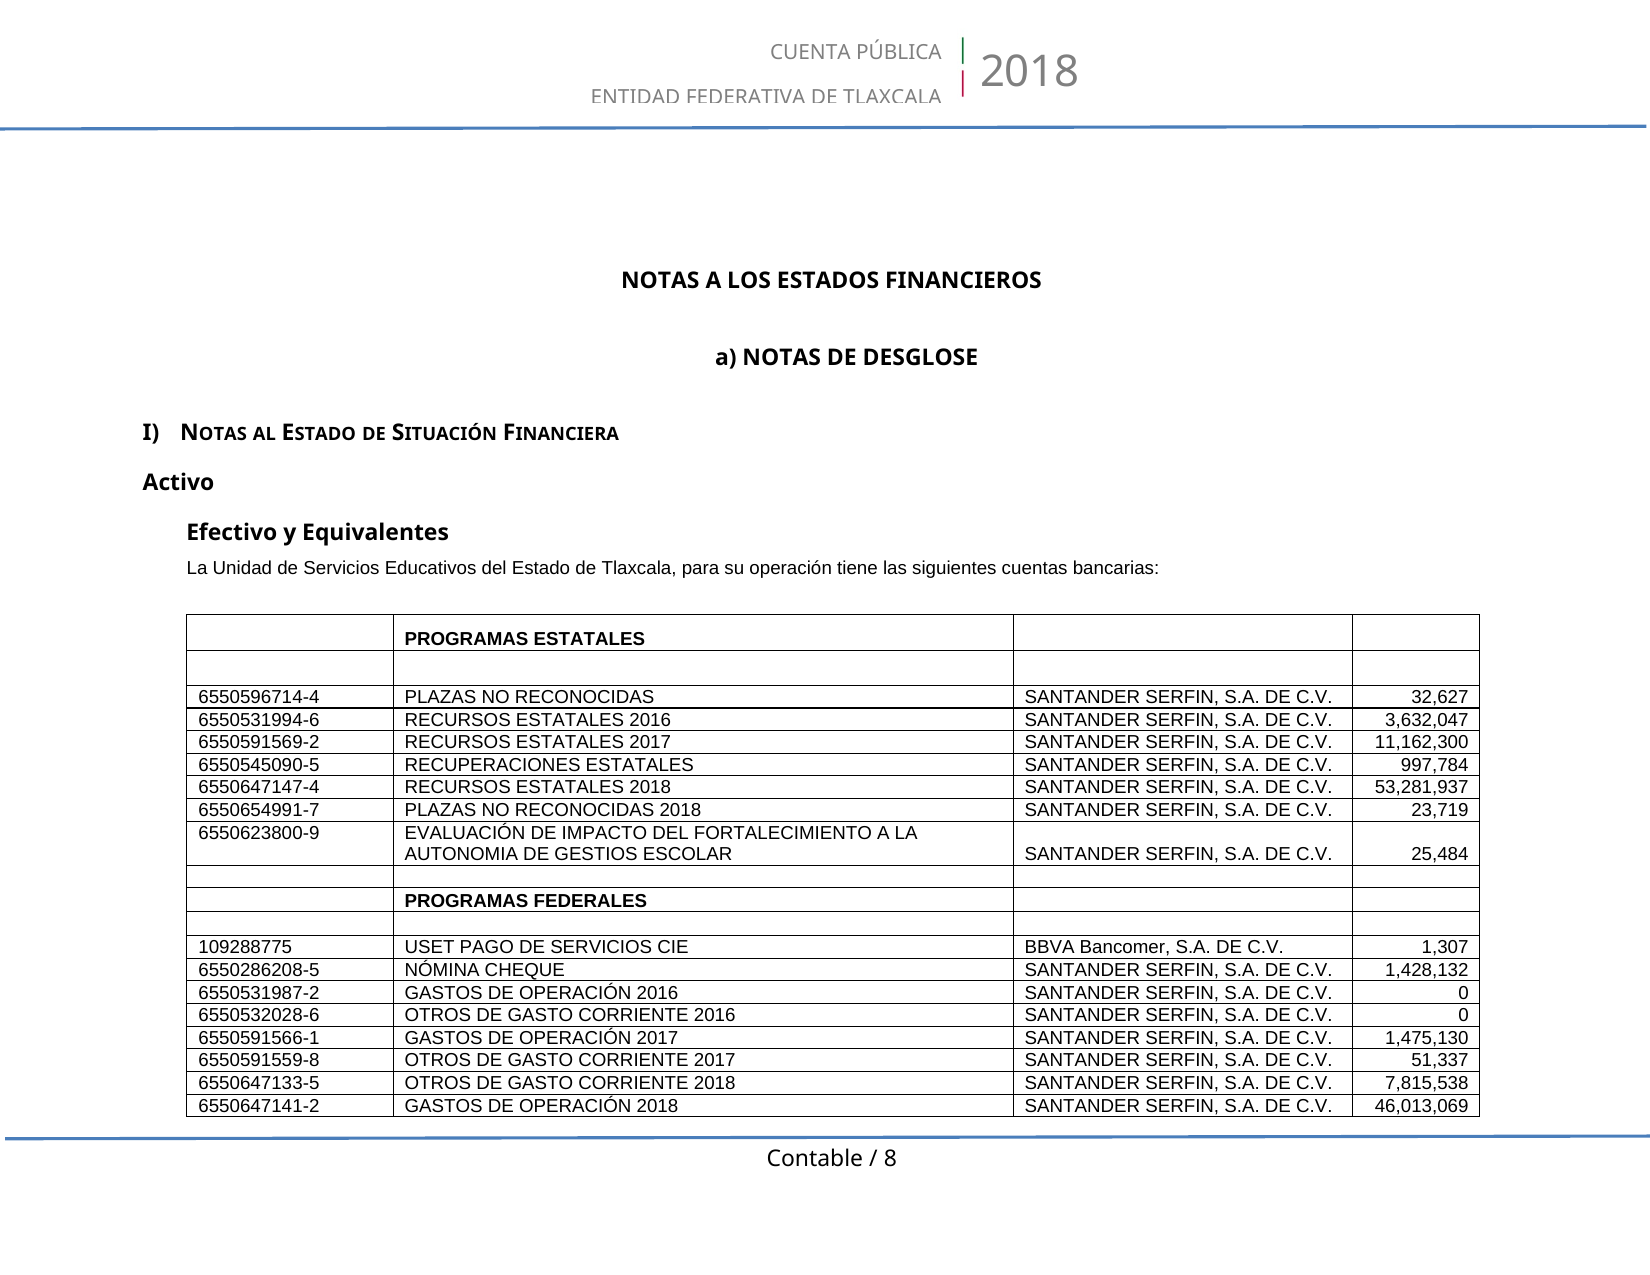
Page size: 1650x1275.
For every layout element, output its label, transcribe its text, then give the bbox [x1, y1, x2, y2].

table_cell 1,475,130 [1353, 1027, 1479, 1048]
table_cell SANTANDER SERFIN, S.A. DE C.V. [1014, 776, 1352, 798]
table_cell SANTANDER SERFIN, S.A. DE C.V. [1014, 799, 1352, 821]
table_cell [1353, 866, 1479, 887]
table_cell SANTANDER SERFIN, S.A. DE C.V. [1014, 754, 1352, 775]
table_cell 3,632,047 [1353, 709, 1479, 730]
table_cell SANTANDER SERFIN, S.A. DE C.V. [1014, 959, 1352, 980]
table_header PROGRAMAS ESTATALES [394, 615, 1013, 649]
table_cell 46,013,069 [1353, 1095, 1479, 1116]
table_cell 109288775 [187, 936, 393, 958]
table_cell 6550596714-4 [187, 686, 393, 707]
text Activo [112, 470, 1550, 495]
table_cell [1014, 866, 1352, 887]
table_cell RECUPERACIONES ESTATALES [394, 754, 1013, 775]
table_cell NÓMINA CHEQUE [394, 959, 1013, 980]
table_cell [187, 912, 393, 935]
table_cell [394, 866, 1013, 887]
table_cell PROGRAMAS FEDERALES [394, 888, 1013, 911]
picture [956, 28, 974, 100]
table_cell [187, 866, 393, 887]
table_cell SANTANDER SERFIN, S.A. DE C.V. [1014, 1004, 1352, 1026]
table_cell SANTANDER SERFIN, S.A. DE C.V. [1014, 822, 1352, 865]
table_cell OTROS DE GASTO CORRIENTE 2017 [394, 1049, 1013, 1071]
table_cell GASTOS DE OPERACIÓN 2017 [394, 1027, 1013, 1048]
table_cell 0 [1353, 981, 1479, 1003]
table_cell SANTANDER SERFIN, S.A. DE C.V. [1014, 1027, 1352, 1048]
table_cell 32,627 [1353, 686, 1479, 707]
table_cell RECURSOS ESTATALES 2016 [394, 709, 1013, 730]
table_cell 51,337 [1353, 1049, 1479, 1071]
table_cell [187, 651, 393, 685]
table_cell 1,307 [1353, 936, 1479, 958]
table_cell OTROS DE GASTO CORRIENTE 2016 [394, 1004, 1013, 1026]
table_cell GASTOS DE OPERACIÓN 2016 [394, 981, 1013, 1003]
table_cell 6550591566-1 [187, 1027, 393, 1048]
table_cell PLAZAS NO RECONOCIDAS 2018 [394, 799, 1013, 821]
table_cell 11,162,300 [1353, 731, 1479, 753]
table_cell 6550647141-2 [187, 1095, 393, 1116]
table_cell [1353, 651, 1479, 685]
table_cell 997,784 [1353, 754, 1479, 775]
table_cell 0 [1353, 1004, 1479, 1026]
table_cell USET PAGO DE SERVICIOS CIE [394, 936, 1013, 958]
table_cell 6550531987-2 [187, 981, 393, 1003]
table_cell SANTANDER SERFIN, S.A. DE C.V. [1014, 981, 1352, 1003]
table_cell SANTANDER SERFIN, S.A. DE C.V. [1014, 1049, 1352, 1071]
text a) NOTAS DE DESGLOSE [112, 345, 1550, 370]
table_cell [1014, 888, 1352, 911]
table_header [1353, 615, 1479, 649]
table_cell 6550545090-5 [187, 754, 393, 775]
table_cell 25,484 [1353, 822, 1479, 865]
table_cell 6550591559-8 [187, 1049, 393, 1071]
table_cell SANTANDER SERFIN, S.A. DE C.V. [1014, 1072, 1352, 1093]
table_cell GASTOS DE OPERACIÓN 2018 [394, 1095, 1013, 1116]
table_cell 6550531994-6 [187, 709, 393, 730]
table_cell 6550623800-9 [187, 822, 393, 865]
table_cell SANTANDER SERFIN, S.A. DE C.V. [1014, 1095, 1352, 1116]
table_cell 53,281,937 [1353, 776, 1479, 798]
table_cell 6550591569-2 [187, 731, 393, 753]
table_cell SANTANDER SERFIN, S.A. DE C.V. [1014, 686, 1352, 707]
text I) Notas al Estado de Situación Financiera [142, 420, 1550, 445]
table_cell [394, 651, 1013, 685]
table_cell 1,428,132 [1353, 959, 1479, 980]
table_cell PLAZAS NO RECONOCIDAS [394, 686, 1013, 707]
table_cell [187, 888, 393, 911]
table_cell RECURSOS ESTATALES 2017 [394, 731, 1013, 753]
table_cell 6550654991-7 [187, 799, 393, 821]
table_cell 6550532028-6 [187, 1004, 393, 1026]
text NOTAS A LOS ESTADOS FINANCIEROS [112, 263, 1550, 295]
table_cell 6550286208-5 [187, 959, 393, 980]
table_cell [1014, 912, 1352, 935]
table_cell 23,719 [1353, 799, 1479, 821]
table_cell 6550647147-4 [187, 776, 393, 798]
table_cell SANTANDER SERFIN, S.A. DE C.V. [1014, 709, 1352, 730]
table_header [1014, 615, 1352, 649]
table_cell [394, 912, 1013, 935]
table_cell RECURSOS ESTATALES 2018 [394, 776, 1013, 798]
table_cell [1014, 651, 1352, 685]
table_cell BBVA Bancomer, S.A. DE C.V. [1014, 936, 1352, 958]
table_cell [1353, 888, 1479, 911]
table_header [187, 615, 393, 649]
table_cell EVALUACIÓN DE IMPACTO DEL FORTALECIMIENTO A LA AUTONOMIA DE GESTIOS ESCOLAR [394, 822, 1013, 865]
text La Unidad de Servicios Educativos del Estado de Tlaxcala, para su operación tiene las siguientes cuentas bancarias: [186, 554, 1550, 580]
table_cell [1353, 912, 1479, 935]
table_cell 6550647133-5 [187, 1072, 393, 1093]
table_cell OTROS DE GASTO CORRIENTE 2018 [394, 1072, 1013, 1093]
text Efectivo y Equivalentes [112, 520, 1550, 545]
table_cell 7,815,538 [1353, 1072, 1479, 1093]
table_cell SANTANDER SERFIN, S.A. DE C.V. [1014, 731, 1352, 753]
